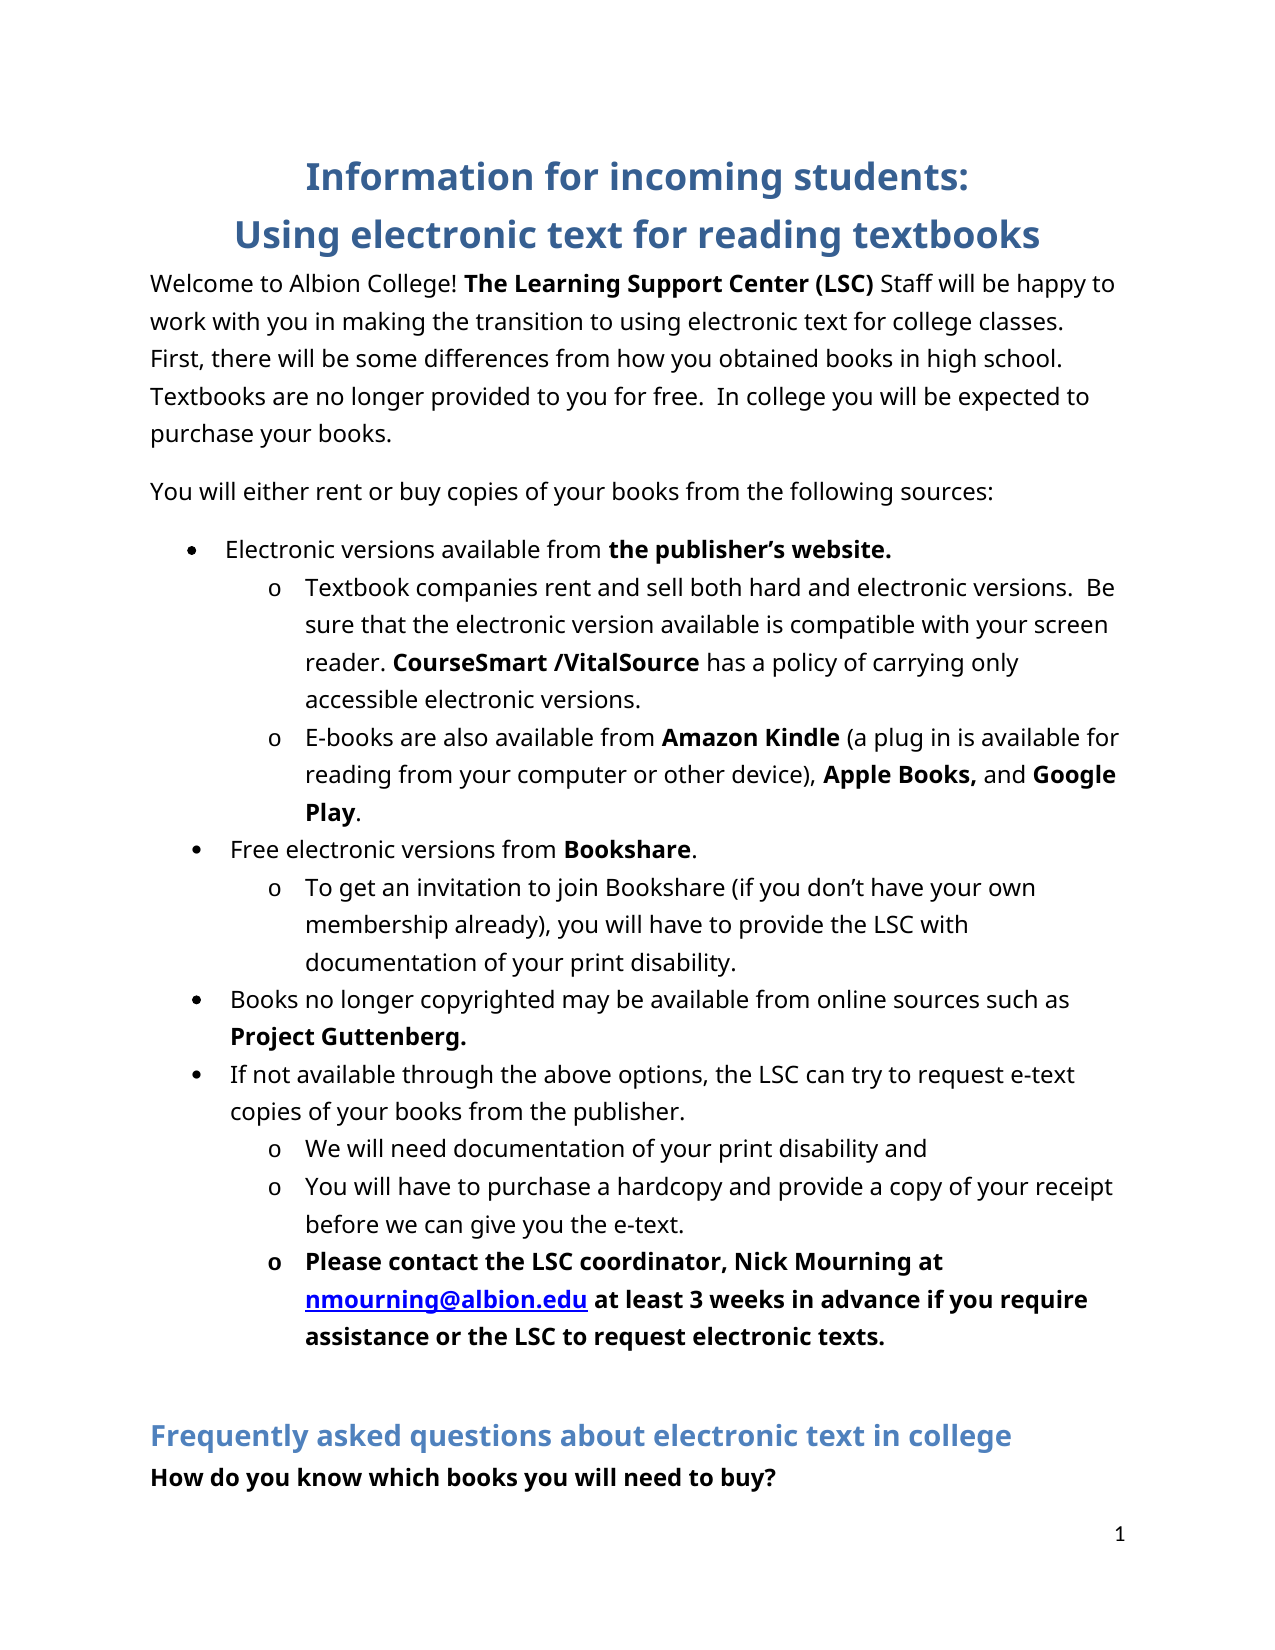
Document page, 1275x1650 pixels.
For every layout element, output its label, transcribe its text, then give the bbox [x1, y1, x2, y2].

list You will have to purchase a hardcopy and provide a copy of your receipt before we can give you the e-text. [267, 1170, 1125, 1240]
text You will either rent or buy copies of your books from the following sources: [150, 475, 1125, 508]
list To get an invitation to join Bookshare (if you don’t have your own membership already), you will have to provide the LSC with documentation of your print disability. [267, 870, 1125, 978]
subtitle Information for incoming students: [150, 150, 1125, 201]
list Textbook companies rent and sell both hard and electronic versions. Be sure that the electronic version available is compatible with your screen reader. CourseSmart /VitalSource has a policy of carrying only accessible electronic versions. [267, 571, 1125, 716]
subtitle Frequently asked questions about electronic text in college [150, 1416, 1125, 1455]
list Electronic versions available from the publisher’s website. [187, 533, 1125, 566]
list Please contact the LSC coordinator, Nick Mourning at nmourning@albion.edu at least 3 weeks in advance if you require assistance or the LSC to request electronic texts. [267, 1245, 1125, 1353]
list If not available through the above options, the LSC can try to request e-text copies of your books from the publisher. [192, 1057, 1125, 1127]
text Welcome to Albion College! The Learning Support Center (LSC) Staff will be happy to work with you in making the transition to using electronic text for college classes. First, there will be some differences from how you obtained books in high school. Textbooks are no longer provided to you for free. In college you will be expected to purchase your books. [150, 267, 1125, 449]
list Books no longer copyrighted may be available from online sources such as Project Guttenberg. [192, 983, 1125, 1053]
subtitle Using electronic text for reading textbooks [150, 209, 1125, 260]
list We will need documentation of your print disability and [267, 1132, 1125, 1165]
list E-books are also available from Amazon Kindle (a plug in is available for reading from your computer or other device), Apple Books, and Google Play. [267, 721, 1125, 828]
list Free electronic versions from Bookshare. [192, 833, 1125, 866]
text How do you know which books you will need to buy? [150, 1461, 1125, 1494]
